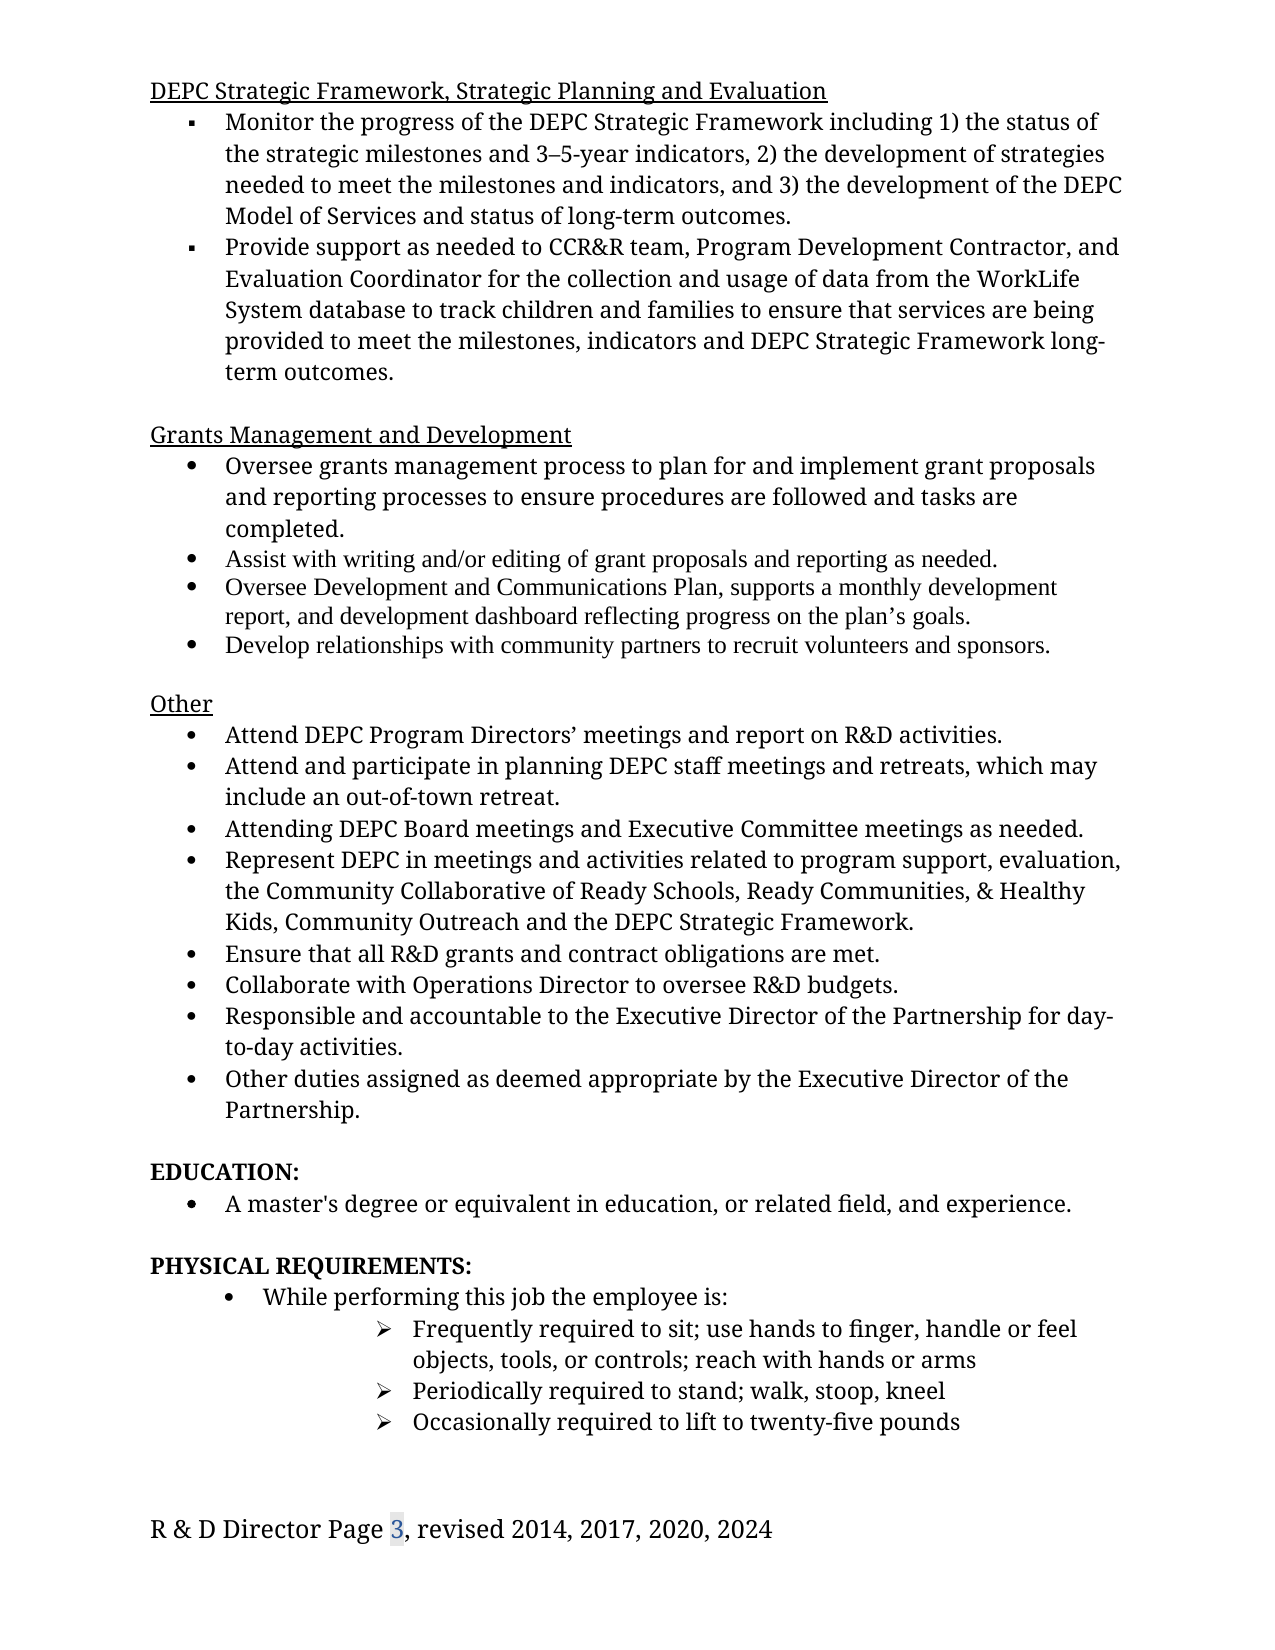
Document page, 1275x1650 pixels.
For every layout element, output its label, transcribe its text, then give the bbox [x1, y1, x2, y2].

list Attend and participate in planning DEPC staff meetings and retreats, which may include an out-of-town retreat. [187, 750, 1125, 812]
subtitle Grants Management and Development [150, 419, 1125, 450]
list Collaborate with Operations Director to oversee R&D budgets. [187, 969, 1125, 1000]
list Attending DEPC Board meetings and Executive Committee meetings as needed. [187, 812, 1125, 844]
subtitle Monitor the progress of the DEPC Strategic Framework including 1) the status of the strategic milestones and 3–5-year indicators, 2) the development of strategies needed to meet the milestones and indicators, and 3) the development of the DEPC Model of Services and status of long-term outcomes. [187, 106, 1125, 231]
list Oversee grants management process to plan for and implement grant proposals and reporting processes to ensure procedures are followed and tasks are completed. [187, 450, 1125, 544]
list Periodically required to stand; walk, stoop, kneel [375, 1375, 1125, 1406]
list Develop relationships with community partners to recruit volunteers and sponsors. [187, 630, 1125, 659]
list Attend DEPC Program Directors’ meetings and report on R&D activities. [187, 719, 1125, 750]
text EDUCATION: [150, 1156, 1125, 1187]
list Ensure that all R&D grants and contract obligations are met. [187, 937, 1125, 969]
text PHYSICAL REQUIREMENTS: [150, 1250, 1125, 1281]
list Assist with writing and/or editing of grant proposals and reporting as needed. [187, 544, 1125, 572]
subtitle DEPC Strategic Framework, Strategic Planning and Evaluation [150, 75, 1125, 106]
list Represent DEPC in meetings and activities related to program support, evaluation, the Community Collaborative of Ready Schools, Ready Communities, & Healthy Kids, Community Outreach and the DEPC Strategic Framework. [187, 844, 1125, 937]
list A master's degree or equivalent in education, or related field, and experience. [187, 1187, 1125, 1219]
list Occasionally required to lift to twenty-five pounds [375, 1406, 1125, 1437]
list Other duties assigned as deemed appropriate by the Executive Director of the Partnership. [187, 1062, 1125, 1125]
list Frequently required to sit; use hands to finger, handle or feel objects, tools, or controls; reach with hands or arms [375, 1312, 1125, 1375]
list Oversee Development and Communications Plan, supports a monthly development report, and development dashboard reflecting progress on the plan’s goals. [187, 572, 1125, 630]
subtitle Provide support as needed to CCR&R team, Program Development Contractor, and Evaluation Coordinator for the collection and usage of data from the WorkLife System database to track children and families to ensure that services are being provided to meet the milestones, indicators and DEPC Strategic Framework long-term outcomes. [187, 231, 1125, 387]
list While performing this job the employee is: [225, 1281, 1125, 1312]
list Responsible and accountable to the Executive Director of the Partnership for day-to-day activities. [187, 1000, 1125, 1062]
subtitle Other [150, 687, 1125, 719]
